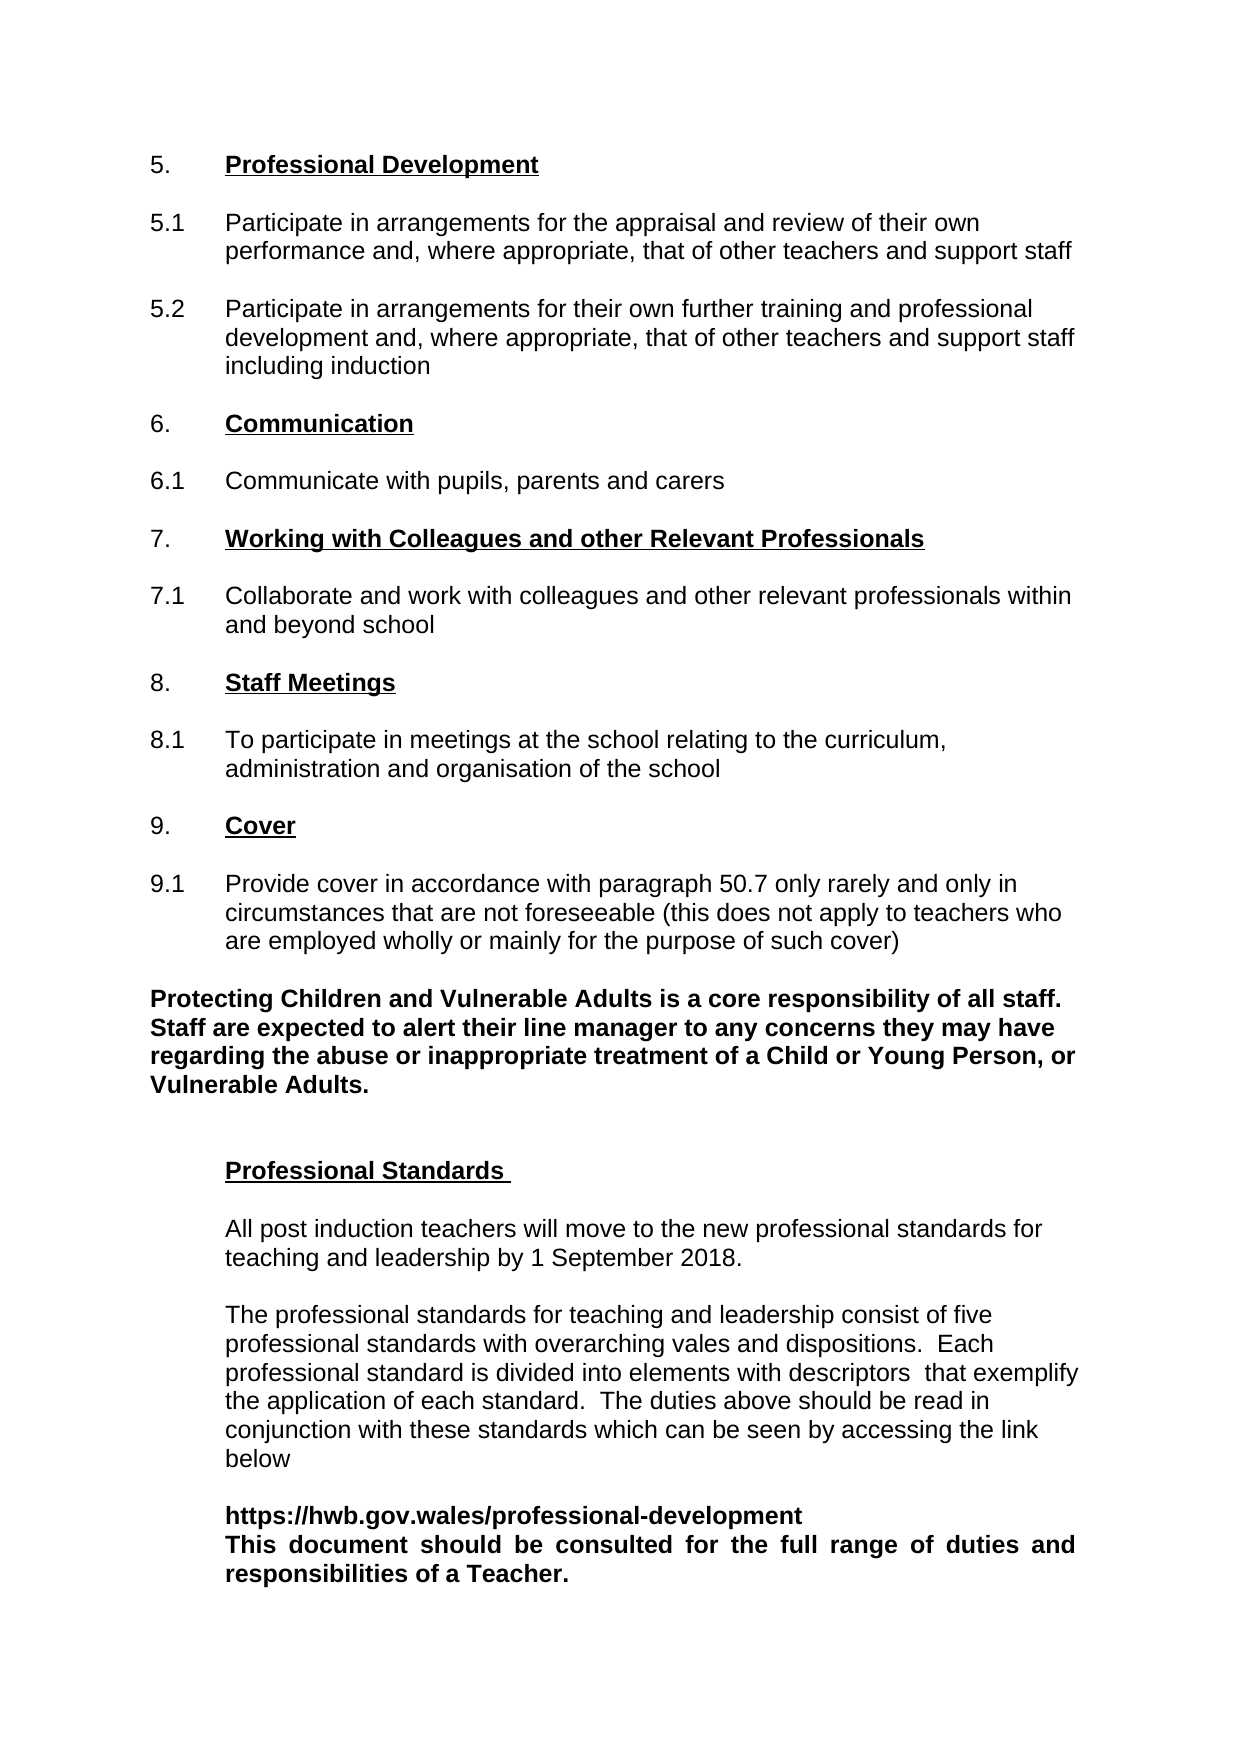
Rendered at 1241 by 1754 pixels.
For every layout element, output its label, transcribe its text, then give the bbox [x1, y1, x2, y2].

text All post induction teachers will move to the new professional standards for teaching and leadership by 1 September 2018. [225, 1214, 1090, 1271]
text Protecting Children and Vulnerable Adults is a core responsibility of all staff. Staff are expected to alert their line manager to any concerns they may have regarding the abuse or inappropriate treatment of a Child or Young Person, or Vulnerable Adults. [150, 984, 1090, 1099]
text 5.1 Participate in arrangements for the appraisal and review of their own performance and, where appropriate, that of other teachers and support staff [150, 207, 1090, 265]
text This document should be consulted for the full range of duties and responsibilities of a Teacher. [150, 1530, 1090, 1587]
text 5. Professional Development [150, 150, 1090, 179]
text 7.1 Collaborate and work with colleagues and other relevant professionals within and beyond school [150, 581, 1090, 639]
text 8.1 To participate in meetings at the school relating to the curriculum, administration and organisation of the school [150, 725, 1090, 782]
text 9. Cover [150, 811, 1090, 840]
text Professional Standards [225, 1156, 1090, 1185]
text 6.1 Communicate with pupils, parents and carers [150, 466, 1090, 495]
text 5.2 Participate in arrangements for their own further training and professional development and, where appropriate, that of other teachers and support staff including induction [150, 294, 1090, 380]
text The professional standards for teaching and leadership consist of five professional standards with overarching vales and dispositions. Each professional standard is divided into elements with descriptors that exemplify the application of each standard. The duties above should be read in conjunction with these standards which can be seen by accessing the link below [225, 1300, 1090, 1472]
text 7. Working with Colleagues and other Relevant Professionals [150, 524, 1090, 552]
text 8. Staff Meetings [150, 667, 1090, 696]
text 6. Communication [150, 409, 1090, 437]
text 9.1 Provide cover in accordance with paragraph 50.7 only rarely and only in circumstances that are not foreseeable (this does not apply to teachers who are employed wholly or mainly for the purpose of such cover) [150, 869, 1090, 955]
text https://hwb.gov.wales/professional-development [225, 1501, 1090, 1530]
